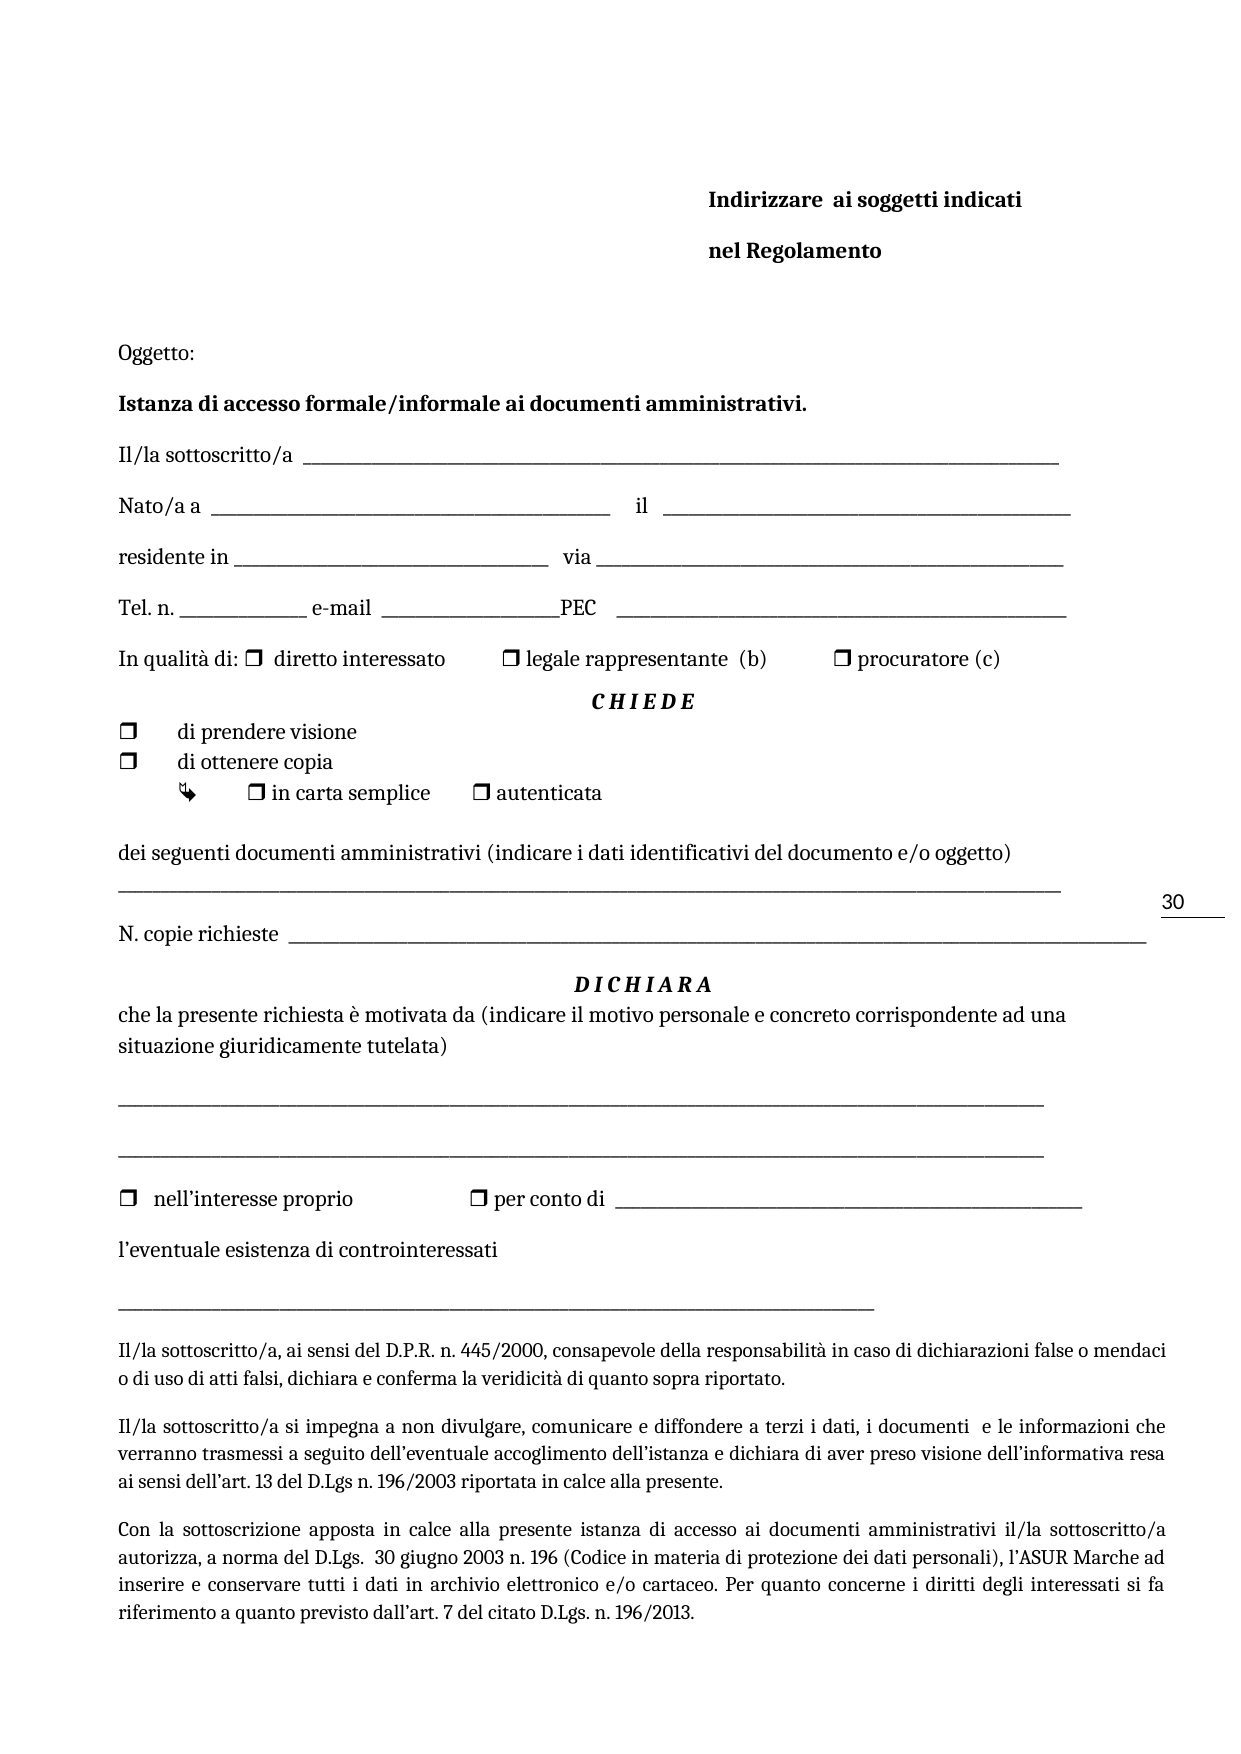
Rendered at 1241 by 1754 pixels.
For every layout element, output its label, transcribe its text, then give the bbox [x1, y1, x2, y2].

text Il/la sottoscritto/a si impegna a non divulgare, comunicare e diffondere a terzi i dati, i documenti e le informazioni che verranno trasmessi a seguito dell’eventuale accoglimento dell’istanza e dichiara di aver preso visione dell’informativa resa ai sensi dell’art. 13 del D.Lgs n. 196/2003 riportata in calce alla presente. [118, 1414, 1167, 1493]
text Nato/a a _______________________________________________ il ________________________________________________ [118, 493, 1167, 519]
text _________________________________________________________________________________________ [118, 1288, 1167, 1314]
subtitle D I C H I A R A [118, 972, 1167, 998]
text di prendere visione [118, 719, 1167, 745]
text nell’interesse proprio per conto di _______________________________________________________ [118, 1186, 1167, 1212]
text _______________________________________________________________________________________________________________ [118, 870, 1167, 896]
text di ottenere copia [118, 749, 1167, 775]
text Con la sottoscrizione apposta in calce alla presente istanza di accesso ai documenti amministrativi il/la sottoscritto/a autorizza, a norma del D.Lgs. 30 giugno 2003 n. 196 (Codice in materia di protezione dei dati personali), l’ASUR Marche ad inserire e conservare tutti i dati in archivio elettronico e/o cartaceo. Per quanto concerne i diritti degli interessati si fa riferimento a quanto previsto dall’art. 7 del citato D.Lgs. n. 196/2013. [118, 1518, 1167, 1624]
text In qualità di: diretto interessato legale rappresentante (b) procuratore (c) [118, 646, 1167, 672]
text Indirizzare ai soggetti indicati [118, 187, 1167, 213]
text residente in _____________________________________ via _______________________________________________________ [118, 544, 1167, 570]
text Oggetto: [118, 340, 1167, 366]
text dei seguenti documenti amministrativi (indicare i dati identificativi del documento e/o oggetto) [118, 840, 1167, 866]
text nel Regolamento [118, 238, 1167, 264]
text l’eventuale esistenza di controinteressati [118, 1237, 1167, 1263]
text N. copie richieste _____________________________________________________________________________________________________ [118, 921, 1167, 947]
text _____________________________________________________________________________________________________________ [118, 1083, 1167, 1110]
text _____________________________________________________________________________________________________________ [118, 1134, 1167, 1161]
text Tel. n. _______________ e-mail _____________________PEC _____________________________________________________ [118, 595, 1167, 621]
text Istanza di accesso formale/informale ai documenti amministrativi. [118, 391, 1167, 417]
text Il/la sottoscritto/a _________________________________________________________________________________________ [118, 442, 1167, 468]
subtitle C H I E D E [118, 689, 1167, 715]
text che la presente richiesta è motivata da (indicare il motivo personale e concreto corrispondente ad una situazione giuridicamente tutelata) [118, 1002, 1167, 1059]
list in carta semplice autenticata [177, 779, 1167, 806]
text Il/la sottoscritto/a, ai sensi del D.P.R. n. 445/2000, consapevole della responsabilità in caso di dichiarazioni false o mendaci o di uso di atti falsi, dichiara e conferma la veridicità di quanto sopra riportato. [118, 1339, 1167, 1390]
